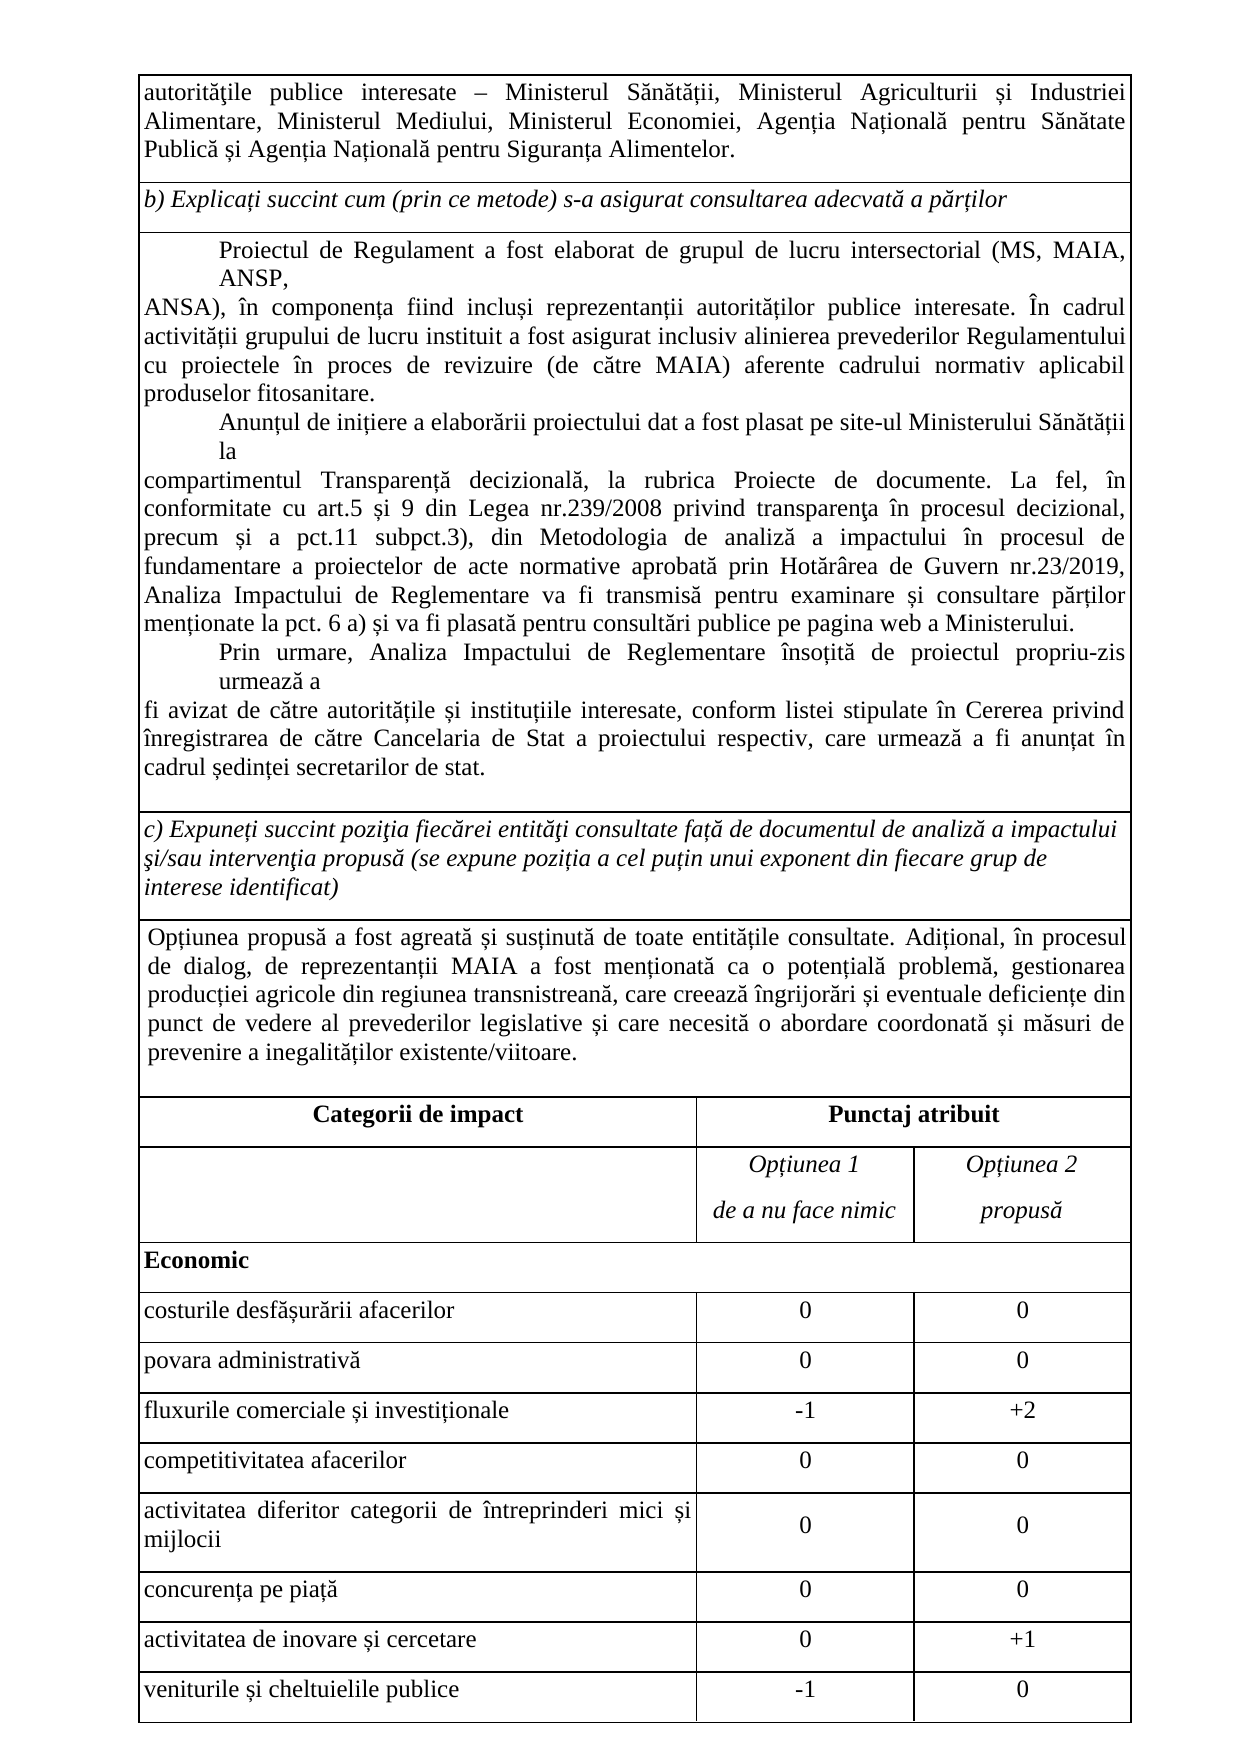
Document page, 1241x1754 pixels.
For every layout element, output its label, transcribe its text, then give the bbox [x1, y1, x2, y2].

table_cell Categorii de impact [140, 1098, 696, 1146]
table_cell -1 [697, 1673, 913, 1721]
table_cell Economic [140, 1243, 1130, 1292]
table_cell Opțiunea 2 propusă [915, 1148, 1130, 1242]
table_cell costurile desfășurării afacerilor [140, 1293, 696, 1342]
table_cell 0 [915, 1343, 1130, 1392]
table_cell -1 [697, 1394, 913, 1442]
table_cell Opțiunea 1 de a nu face nimic [697, 1148, 913, 1242]
table_cell competitivitatea afacerilor [140, 1444, 696, 1492]
table_cell 0 [697, 1494, 913, 1571]
table_cell Punctaj atribuit [697, 1098, 1130, 1146]
table_cell 0 [697, 1444, 913, 1492]
table_cell c) Expuneți succint poziţia fiecărei entităţi consultate față de documentul de analiză a impactului şi/sau intervenţia propusă (se expune poziția a cel puțin unui exponent din fiecare grup de interese identificat) [140, 813, 1130, 919]
table_cell 0 [697, 1573, 913, 1621]
table_cell 0 [697, 1623, 913, 1671]
table_cell 0 [915, 1673, 1130, 1721]
table_cell +1 [915, 1623, 1130, 1671]
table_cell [140, 76, 1130, 181]
table_cell [140, 1148, 696, 1242]
table_cell activitatea diferitor categorii de întreprinderi mici și mijlocii [140, 1494, 696, 1571]
table_cell activitatea de inovare și cercetare [140, 1623, 696, 1671]
table_cell Proiectul de Regulament a fost elaborat de grupul de lucru intersectorial (MS, MAIA, ANSP, ANSA), în componența fiind incluși reprezentanții autorităților publice interesate. În cadrul activității grupului de lucru instituit a fost asigurat inclusiv alinierea prevederilor Regulamentului cu proiectele în proces de revizuire (de către MAIA) aferente cadrului normativ aplicabil produselor fitosanitare. Anunțul de inițiere a elaborării proiectului dat a fost plasat pe site-ul Ministerului Sănătății la compartimentul Transparență decizională, la rubrica Proiecte de documente. La fel, în conformitate cu art.5 și 9 din Legea nr.239/2008 privind transparenţa în procesul decizional, precum și a pct.11 subpct.3), din Metodologia de analiză a impactului în procesul de fundamentare a proiectelor de acte normative aprobată prin Hotărârea de Guvern nr.23/2019, Analiza Impactului de Reglementare va fi transmisă pentru examinare și consultare părților menționate la pct. 6 a) și va fi plasată pentru consultări publice pe pagina web a Ministerului. Prin urmare, Analiza Impactului de Reglementare însoțită de proiectul propriu-zis urmează a fi avizat de către autoritățile și instituțiile interesate, conform listei stipulate în Cererea privind înregistrarea de către Cancelaria de Stat a proiectului respectiv, care urmează a fi anunțat în cadrul ședinței secretarilor de stat. [140, 233, 1130, 811]
table_cell b) Explicați succint cum (prin ce metode) s-a asigurat consultarea adecvată a părților [140, 183, 1130, 232]
table_cell povara administrativă [140, 1343, 696, 1392]
table_cell concurența pe piață [140, 1573, 696, 1621]
table_cell veniturile și cheltuielile publice [140, 1673, 696, 1721]
table_cell 0 [915, 1494, 1130, 1571]
table_cell +2 [915, 1394, 1130, 1442]
table_cell Opțiunea propusă a fost agreată și susținută de toate entitățile consultate. Adițional, în procesul de dialog, de reprezentanții MAIA a fost menționată ca o potențială problemă, gestionarea producției agricole din regiunea transnistreană, care creează îngrijorări și eventuale deficiențe din punct de vedere al prevederilor legislative și care necesită o abordare coordonată și măsuri de prevenire a inegalităților existente/viitoare. [140, 921, 1130, 1096]
table_cell 0 [915, 1573, 1130, 1621]
table_cell 0 [697, 1293, 913, 1342]
table_cell 0 [915, 1444, 1130, 1492]
table_cell 0 [697, 1343, 913, 1392]
table_cell 0 [915, 1293, 1130, 1342]
table_cell fluxurile comerciale și investiționale [140, 1394, 696, 1442]
